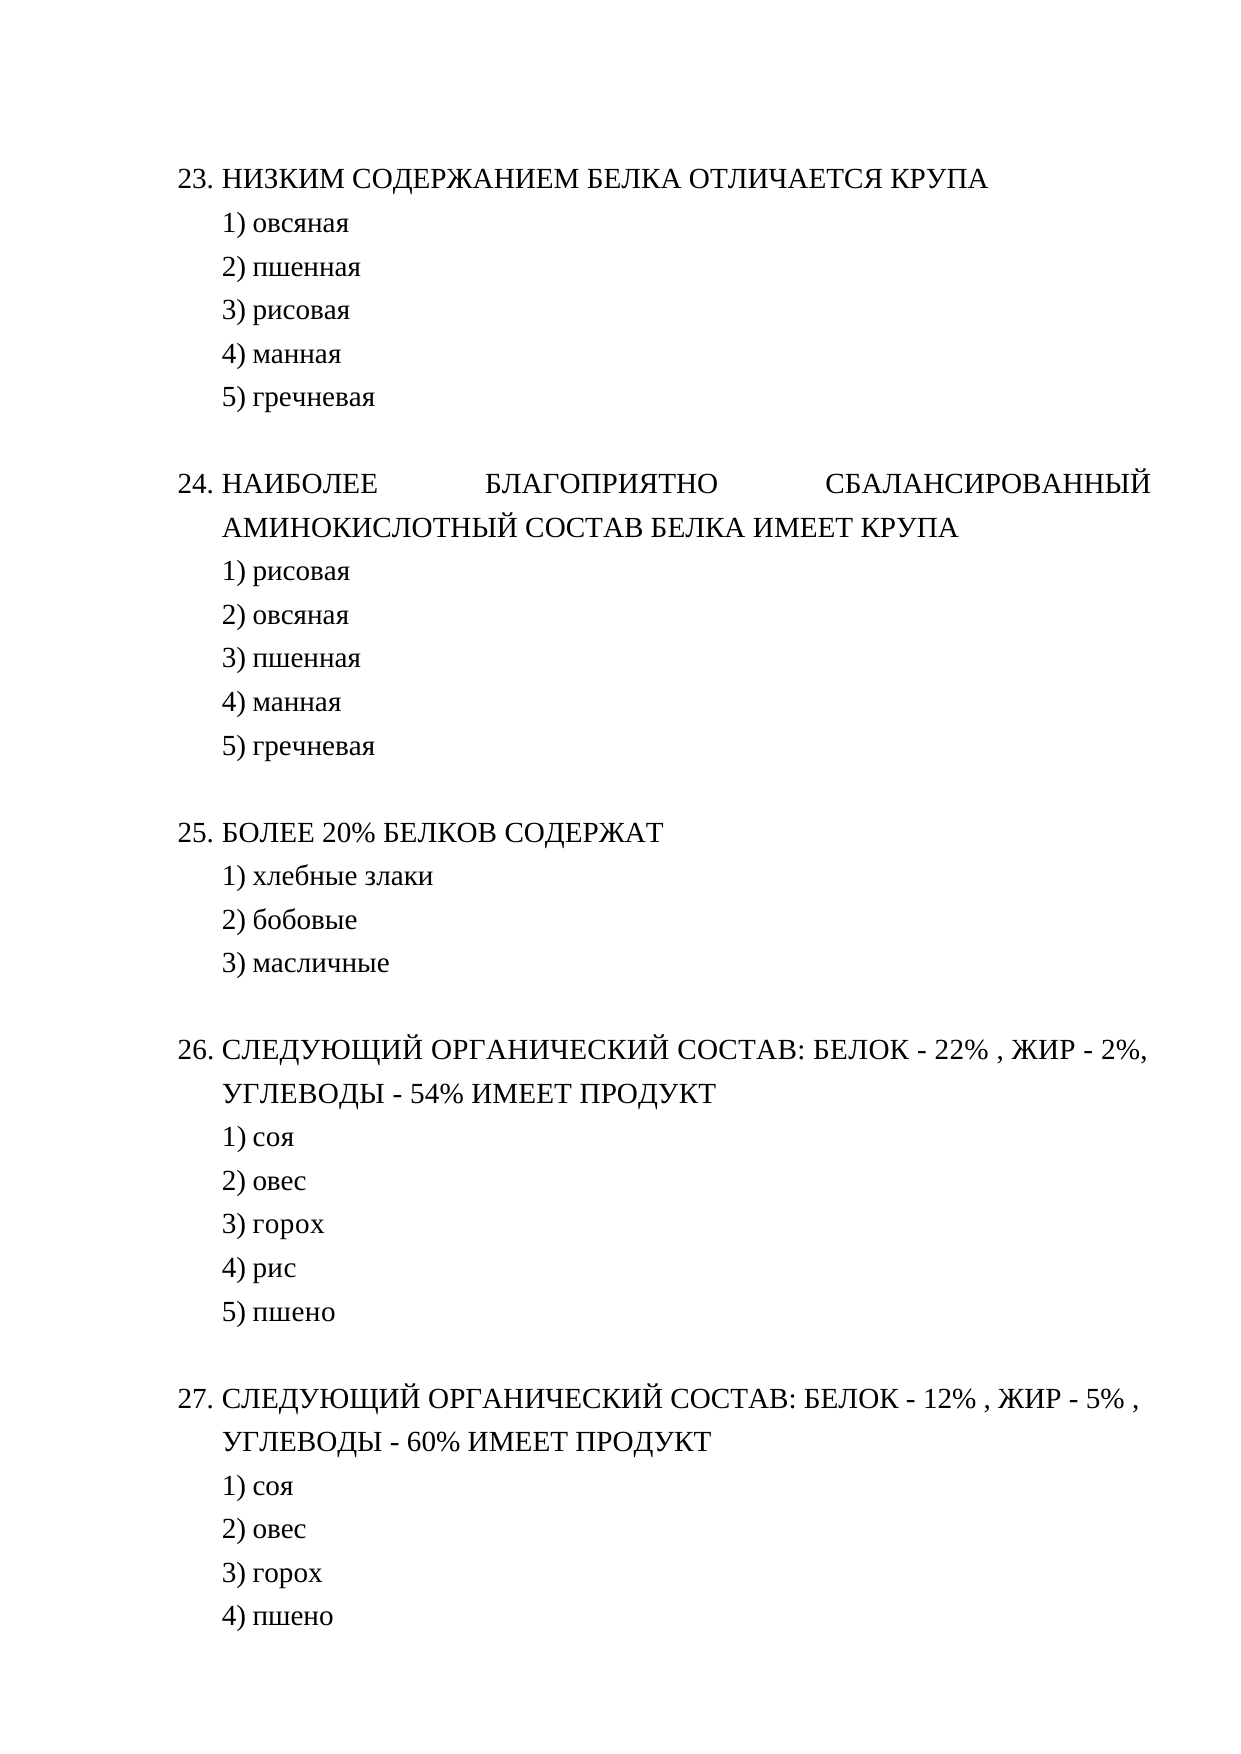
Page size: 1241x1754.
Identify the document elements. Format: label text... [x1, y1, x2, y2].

list соя [222, 1119, 1152, 1153]
list БОЛЕЕ 20% БЕЛКОВ СОДЕРЖАТ [177, 815, 1152, 848]
list масличные [222, 945, 1152, 979]
list рисовая [222, 553, 1152, 587]
list пшенная [222, 641, 1152, 674]
list горох [222, 1207, 1152, 1240]
list манная [222, 684, 1152, 718]
list гречневая [222, 379, 1152, 413]
list гречневая [222, 728, 1152, 761]
list пшено [222, 1598, 1152, 1632]
list овес [222, 1511, 1152, 1545]
list горох [222, 1555, 1152, 1588]
list пшено [222, 1294, 1152, 1327]
list СЛЕДУЮЩИЙ ОРГАНИЧЕСКИЙ СОСТАВ: БЕЛОК - 12% , ЖИР - 5% , УГЛЕВОДЫ - 60% ИМЕЕТ ПРОДУКТ [177, 1381, 1152, 1458]
list овсяная [222, 205, 1152, 239]
list рис [222, 1250, 1152, 1284]
list НИЗКИМ СОДЕРЖАНИЕМ БЕЛКА ОТЛИЧАЕТСЯ КРУПА [177, 162, 1152, 195]
list овес [222, 1163, 1152, 1197]
list НАИБОЛЕЕ БЛАГОПРИЯТНО СБАЛАНСИРОВАННЫЙ АМИНОКИСЛОТНЫЙ СОСТАВ БЕЛКА ИМЕЕТ КРУПА [177, 466, 1152, 543]
list манная [222, 336, 1152, 369]
list СЛЕДУЮЩИЙ ОРГАНИЧЕСКИЙ СОСТАВ: БЕЛОК - 22% , ЖИР - 2%, УГЛЕВОДЫ - 54% ИМЕЕТ ПРОДУКТ [177, 1032, 1152, 1109]
list рисовая [222, 292, 1152, 326]
list овсяная [222, 597, 1152, 631]
list пшенная [222, 249, 1152, 282]
list хлебные злаки [222, 858, 1152, 892]
list бобовые [222, 902, 1152, 935]
list соя [222, 1468, 1152, 1501]
